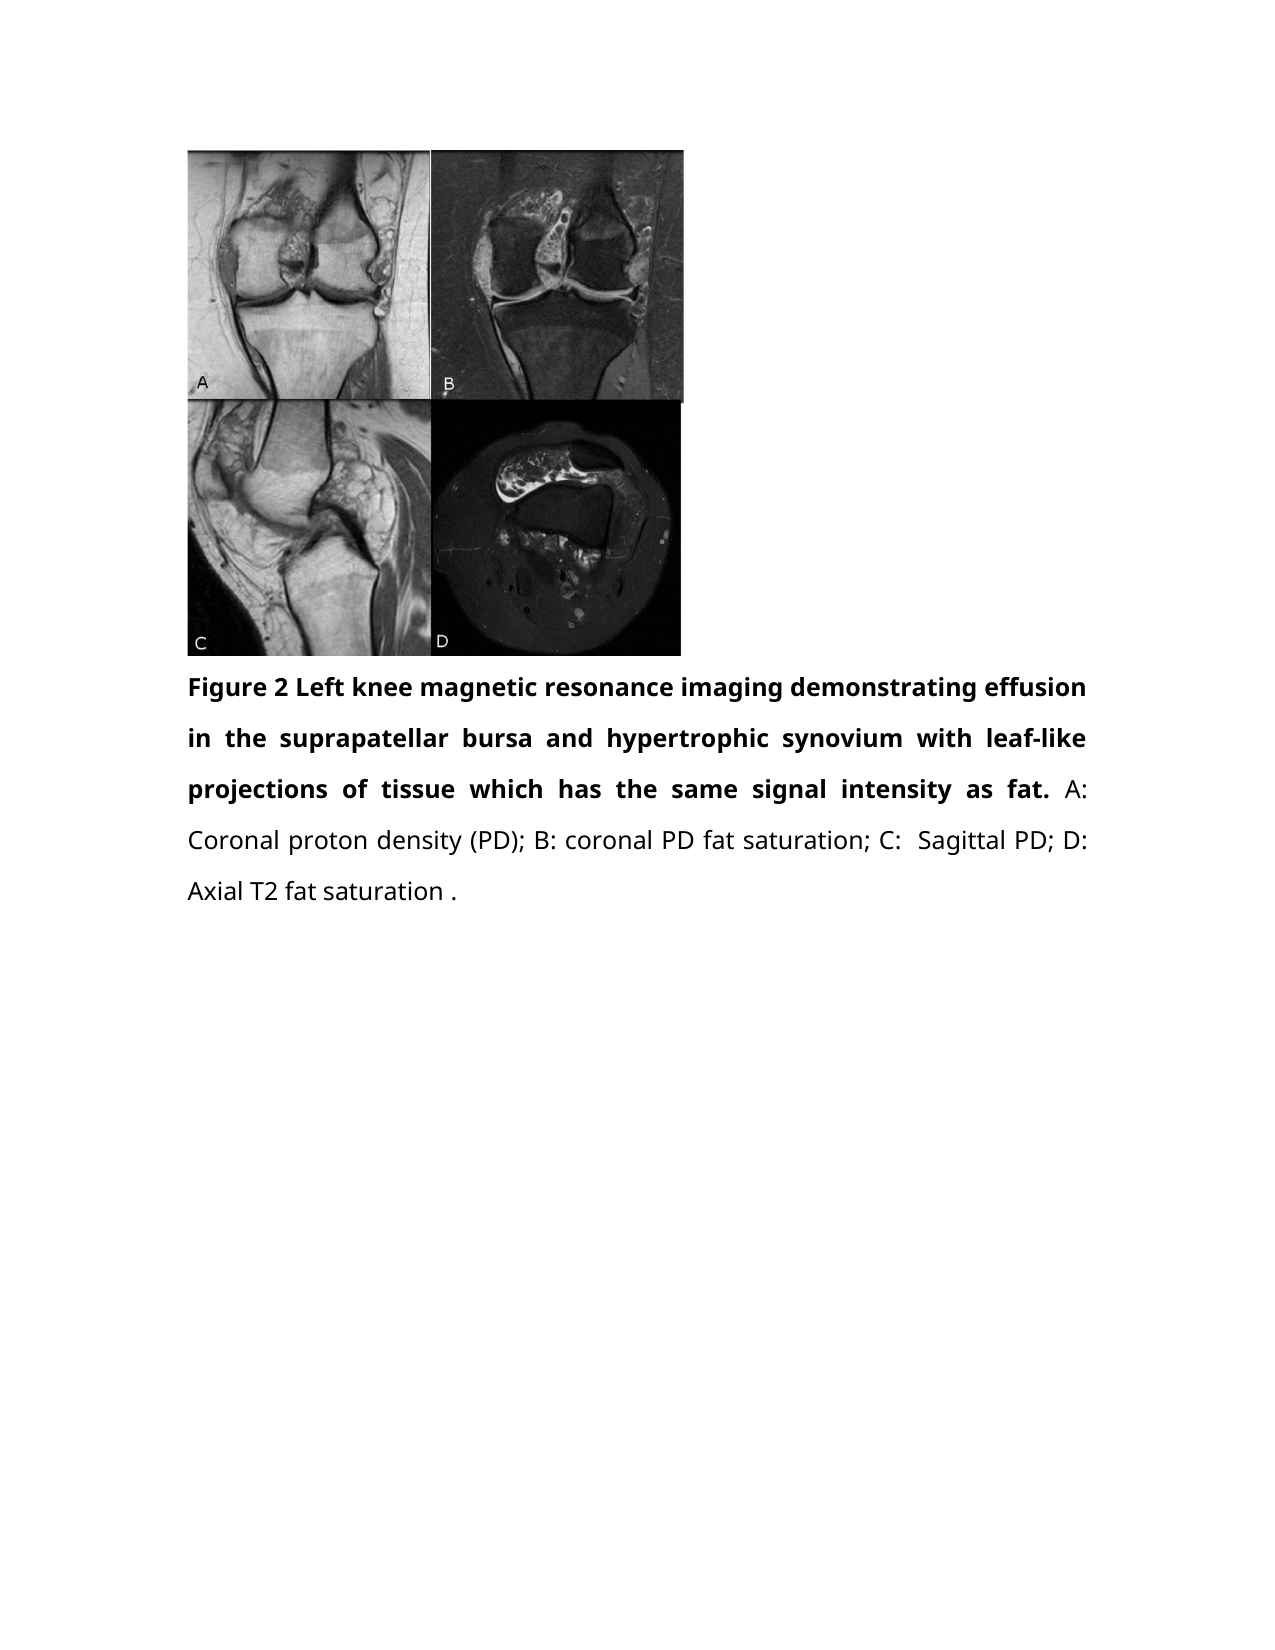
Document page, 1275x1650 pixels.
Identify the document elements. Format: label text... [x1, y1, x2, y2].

text Figure 2 Left knee magnetic resonance imaging demonstrating effusion in the suprapatellar bursa and hypertrophic synovium with leaf-like projections of tissue which has the same signal intensity as fat. A: Coronal proton density (PD); B: coronal PD fat saturation; C: Sagittal PD; D: Axial T2 fat saturation . [187, 670, 1087, 908]
picture [187, 150, 684, 656]
